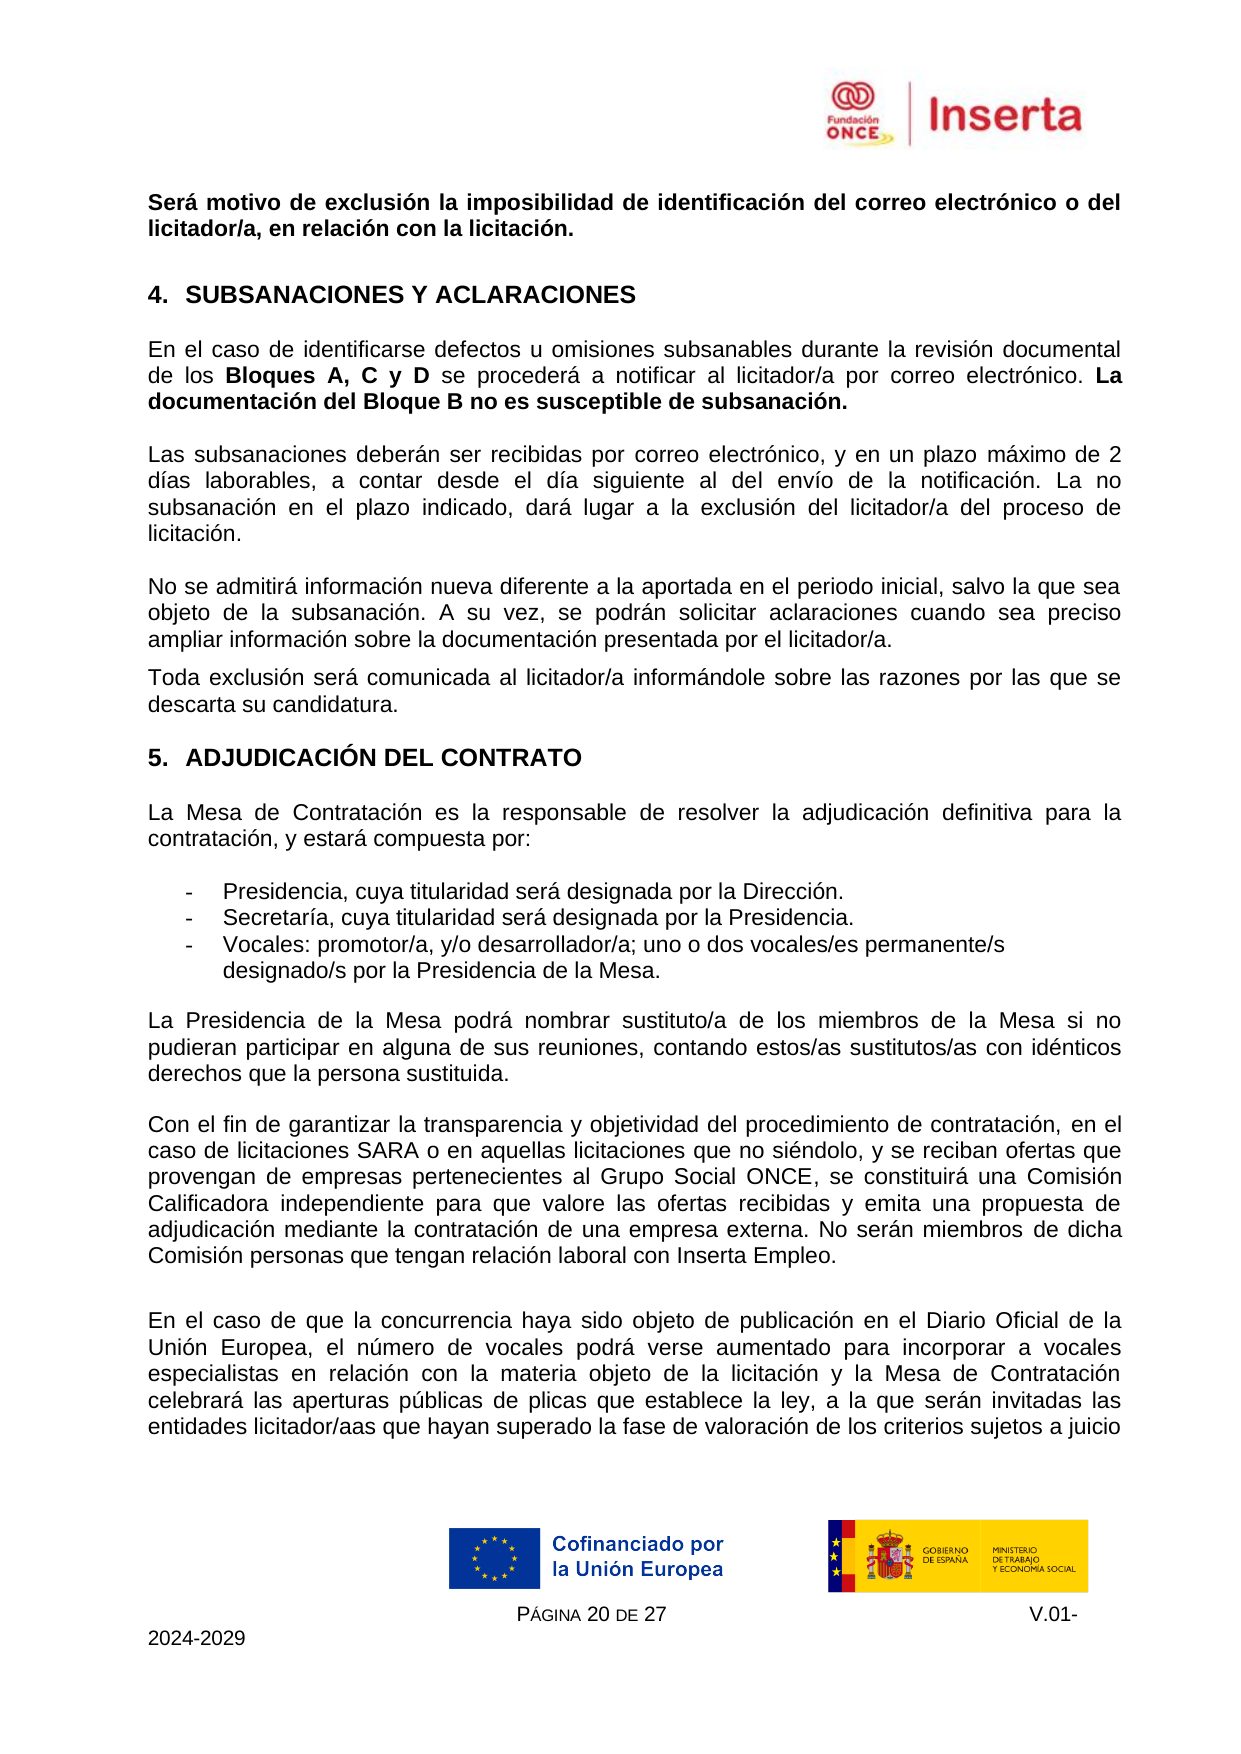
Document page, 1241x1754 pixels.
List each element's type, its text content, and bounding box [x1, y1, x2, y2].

list Presidencia, cuya titularidad será designada por la Dirección. [185, 878, 1122, 904]
text Toda exclusión será comunicada al licitador/a informándole sobre las razones por las que se descarta su candidatura. [148, 664, 1122, 717]
picture [816, 1508, 1100, 1605]
text En el caso de identificarse defectos u omisiones subsanables durante la revisión documental de los Bloques A, C y D se procederá a notificar al licitador/a por correo electrónico. La documentación del Bloque B no es susceptible de subsanación. [148, 336, 1122, 415]
subtitle SUBSANACIONES Y ACLARACIONES [148, 281, 1122, 309]
text Será motivo de exclusión la imposibilidad de identificación del correo electrónico o del licitador/a, en relación con la licitación. [148, 189, 1122, 242]
text La Mesa de Contratación es la responsable de resolver la adjudicación definitiva para la contratación, y estará compuesta por: [148, 798, 1122, 851]
picture [804, 48, 1098, 176]
subtitle ADJUDICACIÓN DEL CONTRATO [148, 743, 1122, 772]
text Con el fin de garantizar la transparencia y objetividad del procedimiento de contratación, en el caso de licitaciones SARA o en aquellas licitaciones que no siéndolo, y se reciban ofertas que provengan de empresas pertenecientes al Grupo Social ONCE, se constituirá una Comisión Calificadora independiente para que valore las ofertas recibidas y emita una propuesta de adjudicación mediante la contratación de una empresa externa. No serán miembros de dicha Comisión personas que tengan relación laboral con Inserta Empleo. [148, 1111, 1122, 1269]
list Vocales: promotor/a, y/o desarrollador/a; uno o dos vocales/es permanente/s designado/s por la Presidencia de la Mesa. [185, 931, 1122, 983]
list Secretaría, cuya titularidad será designada por la Presidencia. [185, 904, 1122, 931]
picture [444, 1523, 737, 1594]
list La Presidencia de la Mesa podrá nombrar sustituto/a de los miembros de la Mesa si no pudieran participar en alguna de sus reuniones, contando estos/as sustitutos/as con idénticos derechos que la persona sustituida. [148, 1007, 1122, 1086]
text No se admitirá información nueva diferente a la aportada en el periodo inicial, salvo la que sea objeto de la subsanación. A su vez, se podrán solicitar aclaraciones cuando sea preciso ampliar información sobre la documentación presentada por el licitador/a. [148, 573, 1122, 652]
text Las subsanaciones deberán ser recibidas por correo electrónico, y en un plazo máximo de 2 días laborables, a contar desde el día siguiente al del envío de la notificación. La no subsanación en el plazo indicado, dará lugar a la exclusión del licitador/a del proceso de licitación. [148, 441, 1122, 546]
